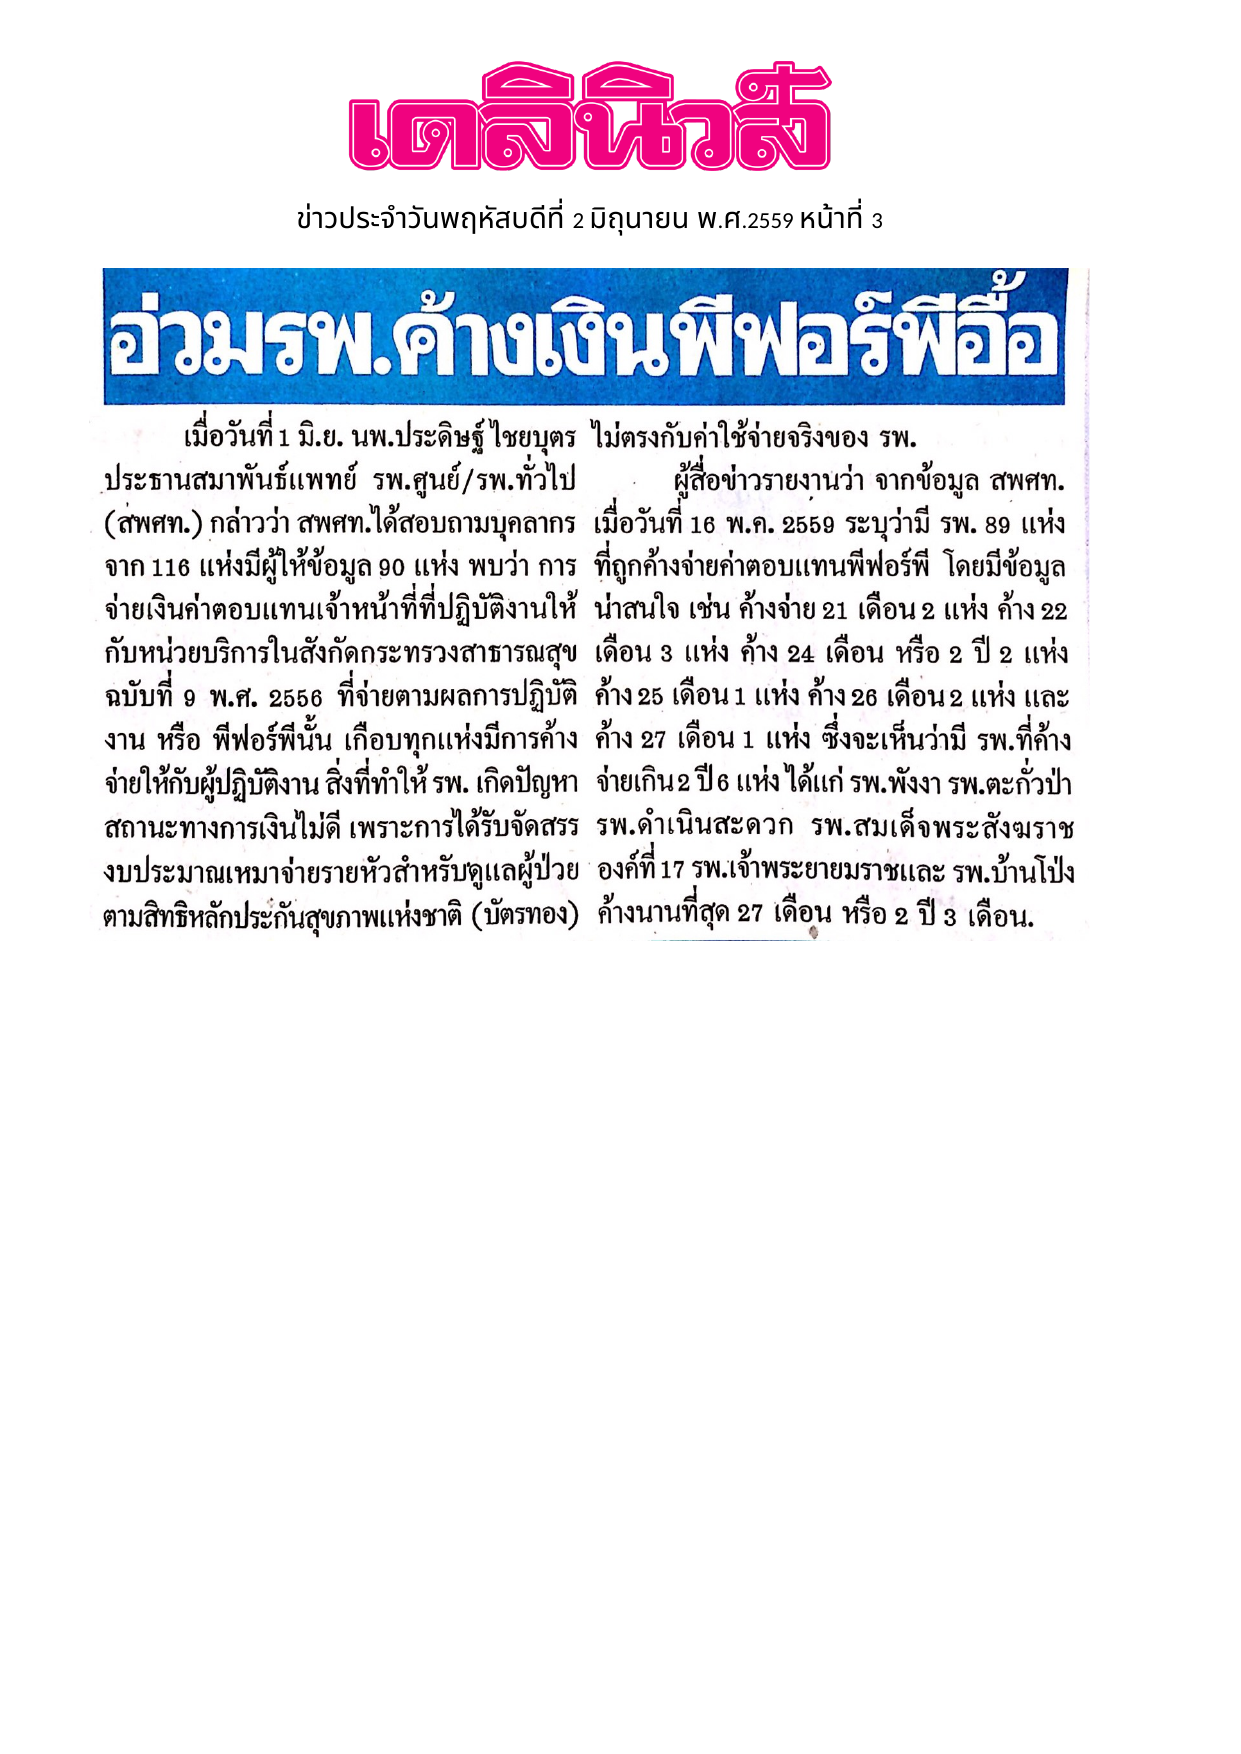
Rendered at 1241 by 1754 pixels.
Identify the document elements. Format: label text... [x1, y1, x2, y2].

text ข่าวประจำวันพฤหัสบดีที่ 2 มิถุนายน พ.ศ.2559 หน้าที่ 3 [89, 197, 1090, 241]
picture [89, 268, 1090, 941]
picture [346, 59, 833, 173]
picture [411, 289, 418, 298]
picture [421, 270, 427, 284]
